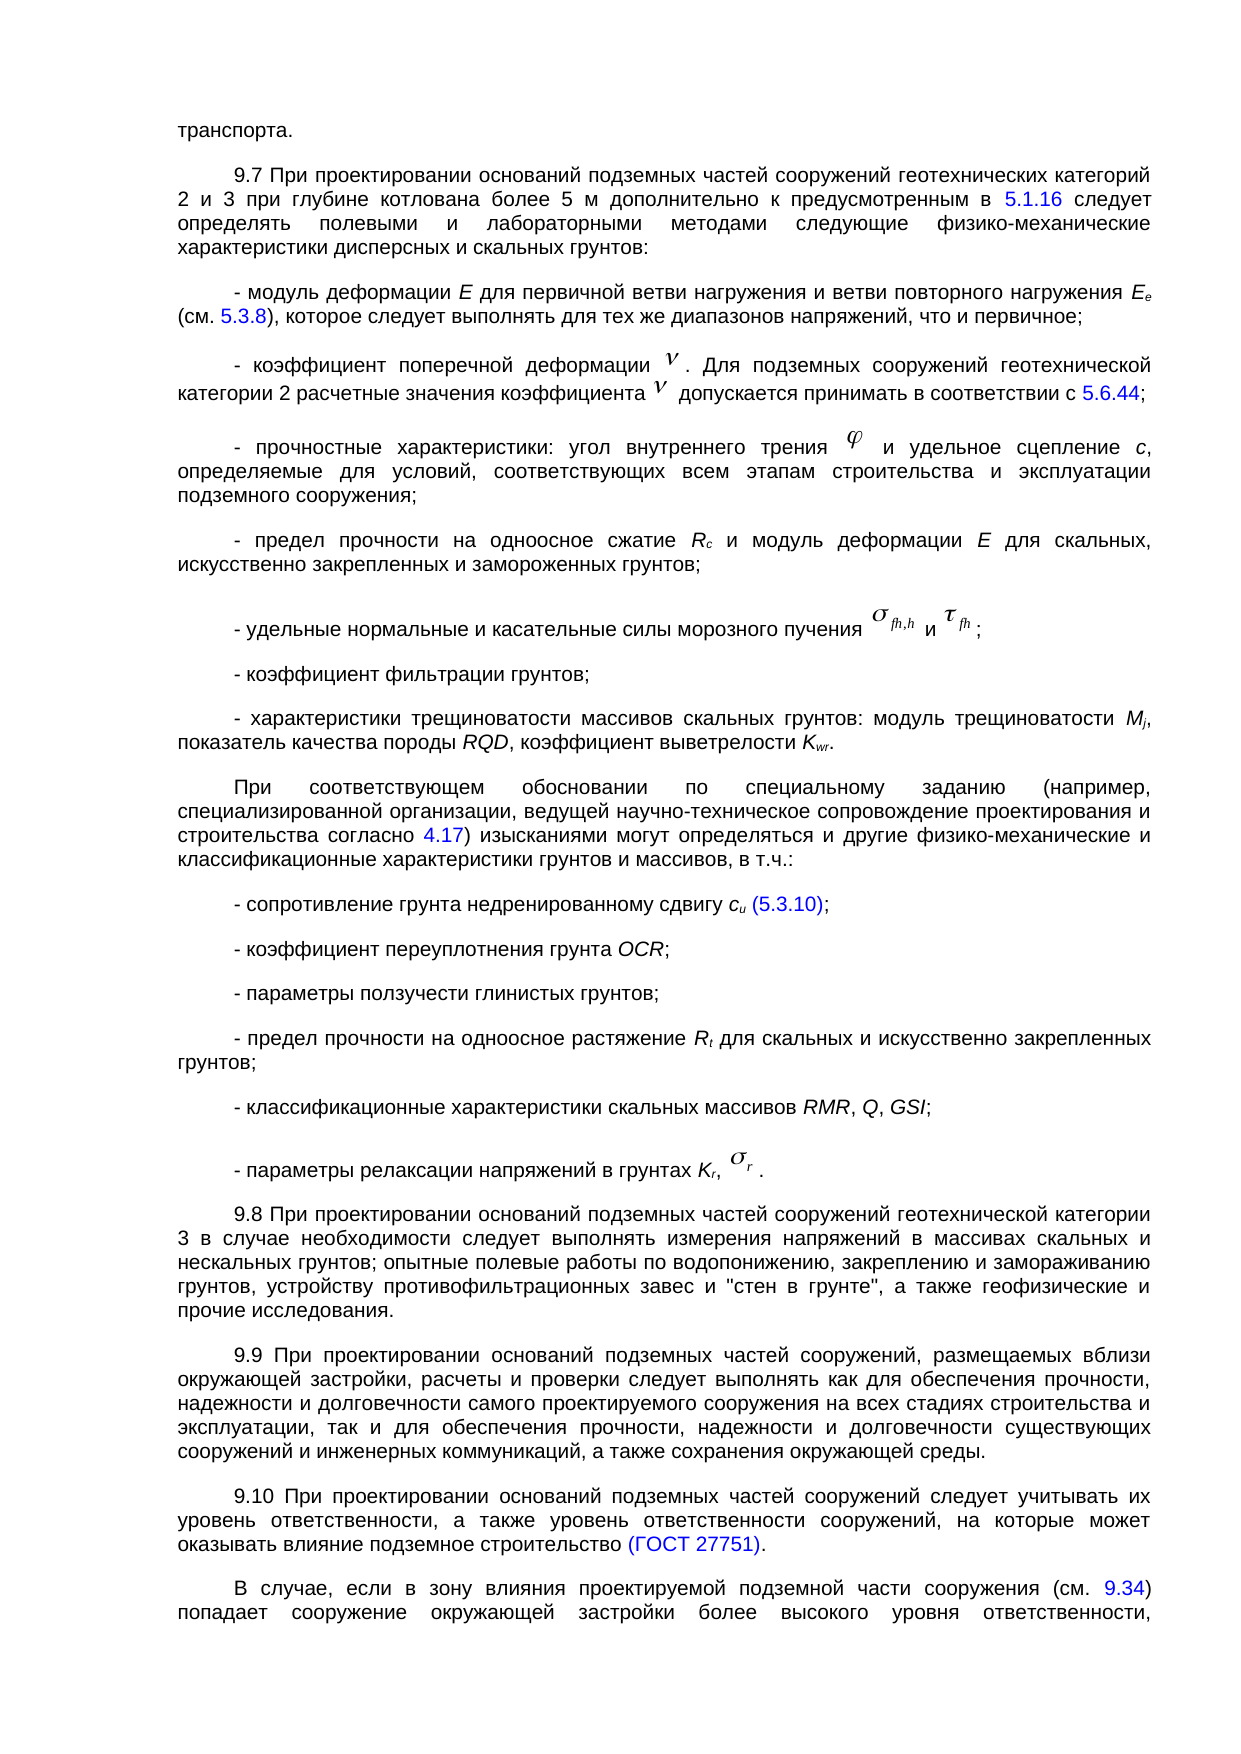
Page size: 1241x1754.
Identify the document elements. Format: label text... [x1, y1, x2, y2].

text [177, 1576, 1152, 1624]
text При соответствующем обосновании по специальному заданию (например, специализированной организации, ведущей научно-техническое сопровождение проектирования и строительства согласно 4.17) изысканиями могут определяться и другие физико-механические и классификационные характеристики грунтов и массивов, в т.ч.: [177, 775, 1152, 871]
text 9.8 При проектировании оснований подземных частей сооружений геотехнической категории 3 в случае необходимости следует выполнять измерения напряжений в массивах скальных и нескальных грунтов; опытные полевые работы по водопонижению, закреплению и замораживанию грунтов, устройству противофильтрационных завес и "стен в грунте", а также геофизические и прочие исследования. [177, 1202, 1152, 1322]
text - параметры релаксации напряжений в грунтах Kr, . [177, 1139, 1152, 1181]
text - параметры ползучести глинистых грунтов; [177, 981, 1152, 1005]
text - коэффициент фильтрации грунтов; [177, 661, 1152, 685]
text - коэффициент поперечной деформации . Для подземных сооружений геотехнической категории 2 расчетные значения коэффициента допускается принимать в соответствии с 5.6.44; [177, 348, 1152, 405]
text - характеристики трещиноватости массивов скальных грунтов: модуль трещиноватости Mj, показатель качества породы RQD, коэффициент выветрелости Kwr. [177, 706, 1152, 754]
text - удельные нормальные и касательные силы морозного пучения и ; [177, 596, 1152, 641]
text - классификационные характеристики скальных массивов RMR, Q, GSI; [177, 1095, 1152, 1119]
text 9.10 При проектировании оснований подземных частей сооружений следует учитывать их уровень ответственности, а также уровень ответственности сооружений, на которые может оказывать влияние подземное строительство (ГОСТ 27751). [177, 1483, 1152, 1555]
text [177, 118, 1152, 142]
text - предел прочности на одноосное сжатие Rc и модуль деформации E для скальных, искусственно закрепленных и замороженных грунтов; [177, 527, 1152, 575]
text - предел прочности на одноосное растяжение Rt для скальных и искусственно закрепленных грунтов; [177, 1026, 1152, 1074]
text - модуль деформации E для первичной ветви нагружения и ветви повторного нагружения Ee (см. 5.3.8), которое следует выполнять для тех же диапазонов напряжений, что и первичное; [177, 279, 1152, 327]
text 9.9 При проектировании оснований подземных частей сооружений, размещаемых вблизи окружающей застройки, расчеты и проверки следует выполнять как для обеспечения прочности, надежности и долговечности самого проектируемого сооружения на всех стадиях строительства и эксплуатации, так и для обеспечения прочности, надежности и долговечности существующих сооружений и инженерных коммуникаций, а также сохранения окружающей среды. [177, 1343, 1152, 1463]
text - прочностные характеристики: угол внутреннего трения и удельное сцепление c, определяемые для условий, соответствующих всем этапам строительства и эксплуатации подземного сооружения; [177, 426, 1152, 507]
text - сопротивление грунта недренированному сдвигу cu (5.3.10); [177, 892, 1152, 916]
text - коэффициент переуплотнения грунта OCR; [177, 936, 1152, 960]
text 9.7 При проектировании оснований подземных частей сооружений геотехнических категорий 2 и 3 при глубине котлована более 5 м дополнительно к предусмотренным в 5.1.16 следует определять полевыми и лабораторными методами следующие физико-механические характеристики дисперсных и скальных грунтов: [177, 163, 1152, 259]
